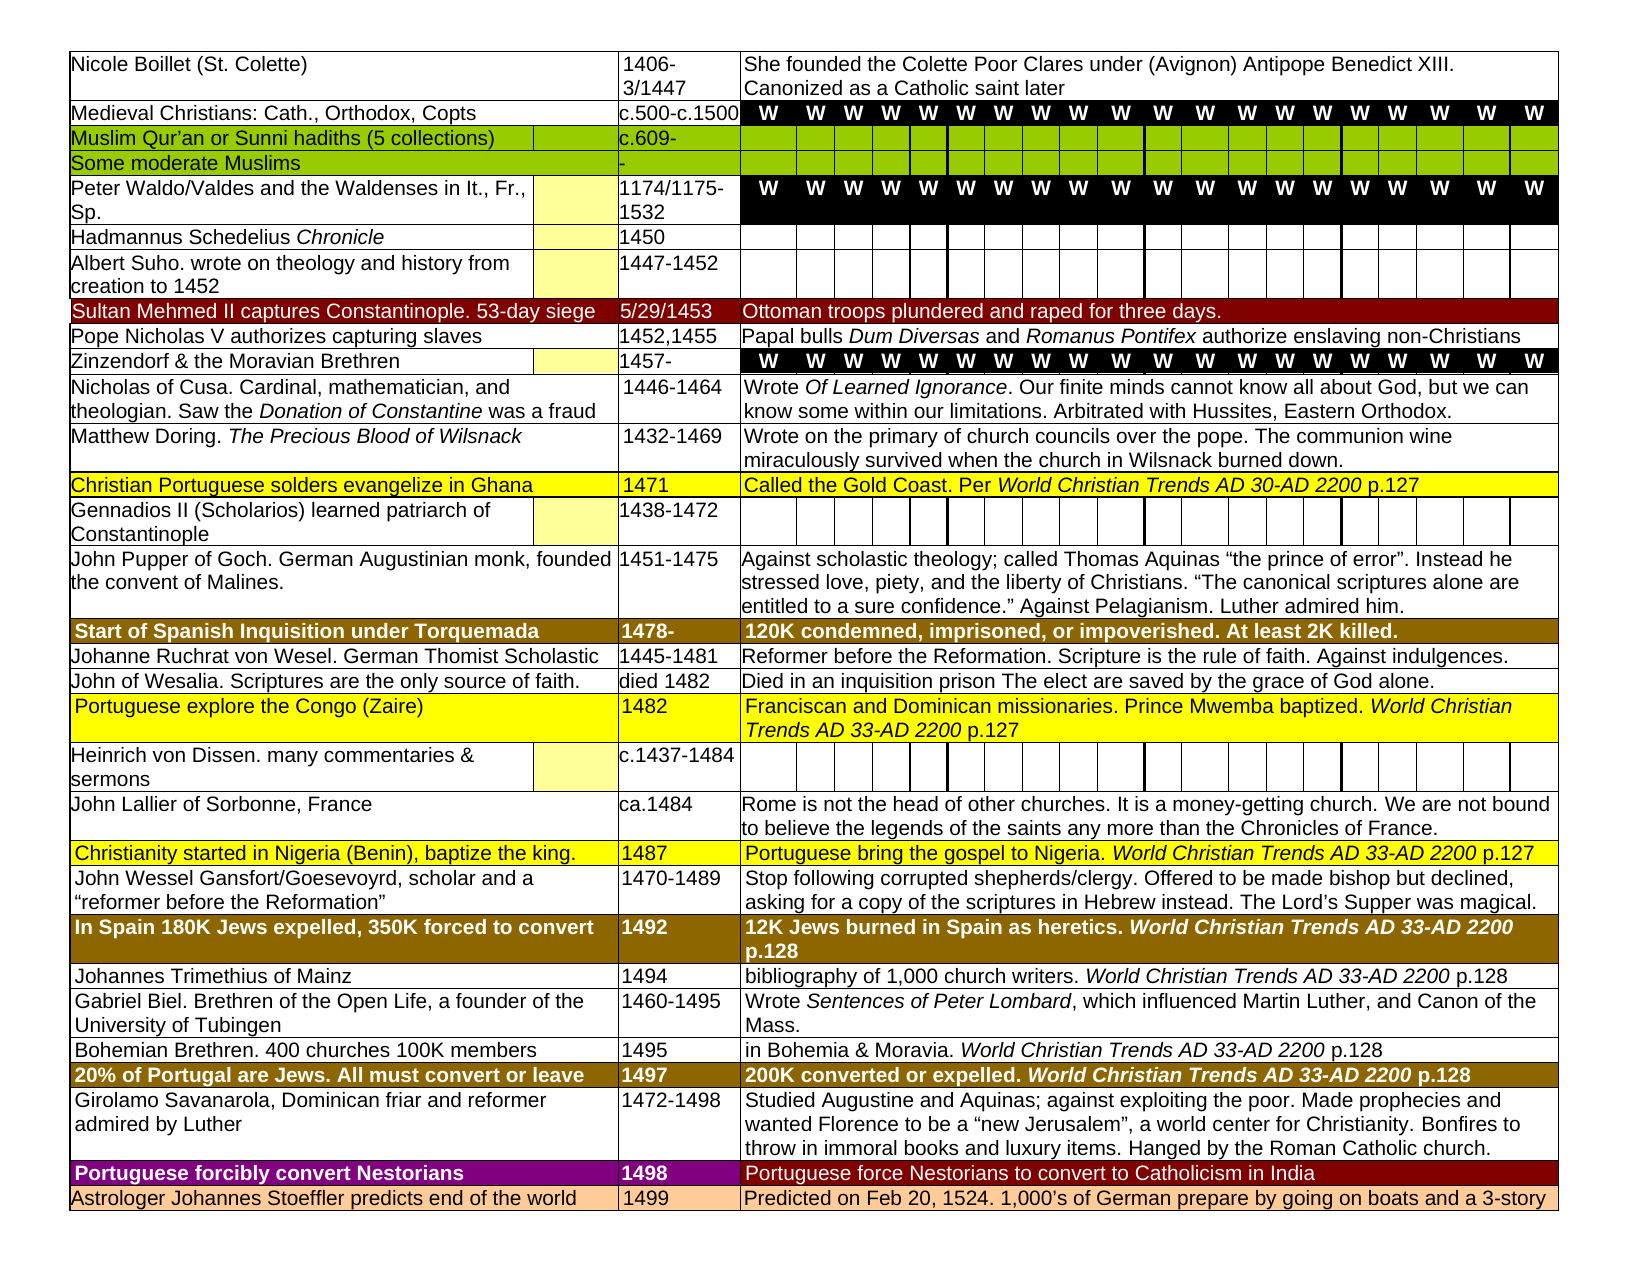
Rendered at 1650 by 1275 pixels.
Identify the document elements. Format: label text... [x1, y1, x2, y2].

table_cell [873, 126, 909, 150]
table_cell Sultan Mehmed II captures Constantinople. 53-day siege [72, 299, 619, 323]
table_cell [1146, 151, 1181, 175]
table_cell [797, 498, 834, 545]
table_cell John Wessel Gansfort/Goesevoyrd, scholar and a “reformer before the Reformation” [71, 866, 618, 914]
table_cell [1343, 250, 1378, 298]
table_cell [985, 498, 1022, 545]
table_cell In Spain 180K Jews expelled, 350K forced to convert [71, 915, 618, 963]
table_cell [1379, 151, 1416, 175]
table_cell W [835, 176, 872, 224]
table_cell [1229, 225, 1266, 249]
table_cell Some moderate Muslims [71, 151, 618, 175]
table_cell Bohemian Brethren. 400 churches 100K members [71, 1038, 618, 1062]
table_cell W [911, 101, 946, 125]
table_cell W [1098, 101, 1143, 125]
table_cell [985, 151, 1022, 175]
table_cell 1498 [619, 1161, 740, 1185]
table_cell W [1304, 176, 1340, 224]
table_cell [1182, 498, 1228, 545]
table_cell Zinzendorf & the Moravian Brethren [71, 349, 533, 373]
table_cell 1445-1481 [619, 644, 740, 668]
table_cell W [985, 176, 1022, 224]
table_cell [835, 225, 872, 249]
table_cell [911, 743, 946, 791]
table_cell W [797, 349, 834, 373]
table_cell bibliography of 1,000 church writers. World Christian Trends AD 33-AD 2200 p.128 [741, 964, 1558, 988]
table_cell 1460-1495 [619, 989, 740, 1037]
table_cell Wrote Sentences of Peter Lombard, which influenced Martin Luther, and Canon of the Mass. [741, 989, 1558, 1037]
table_cell W [1343, 176, 1378, 224]
table_cell W [949, 101, 984, 125]
table_cell [1304, 126, 1340, 150]
table_cell [1417, 250, 1463, 298]
table_cell c.1437-1484 [619, 743, 740, 791]
table_cell [873, 151, 909, 175]
table_cell 1406-3/1447 [619, 52, 740, 100]
table_cell [1464, 250, 1509, 298]
table_cell [1304, 498, 1340, 545]
table_cell [534, 250, 618, 298]
table_cell W [1464, 101, 1509, 125]
table_cell W [1304, 101, 1340, 125]
table_cell Portuguese bring the gospel to Nigeria. World Christian Trends AD 33-AD 2200 p.127 [741, 841, 1558, 865]
table_cell W [873, 176, 909, 224]
table_cell [1464, 743, 1509, 791]
table_cell 1482 [619, 694, 740, 742]
table_cell Pope Nicholas V authorizes capturing slaves [71, 324, 618, 348]
table_cell John Pupper of Goch. German Augustinian monk, founded the convent of Malines. [71, 546, 618, 618]
table_cell W [1343, 349, 1378, 373]
table_cell W [1379, 349, 1416, 373]
table_cell [534, 743, 618, 791]
table_cell W [1417, 176, 1463, 224]
table_cell Heinrich von Dissen. many commentaries & sermons [71, 743, 533, 791]
table_cell [1229, 250, 1266, 298]
table_cell W [985, 349, 1022, 373]
table_cell [1098, 743, 1143, 791]
table_cell [1511, 151, 1558, 175]
table_cell [911, 126, 946, 150]
table_cell [911, 225, 946, 249]
table_cell Studied Augustine and Aquinas; against exploiting the poor. Made prophecies and wanted Florence to be a “new Jerusalem”, a world center for Christianity. Bonfires to throw in immoral books and luxury items. Hanged by the Roman Catholic church. [741, 1088, 1558, 1160]
table_cell 5/29/1453 [620, 299, 741, 323]
table_cell [1304, 225, 1340, 249]
table_cell [949, 225, 984, 249]
table_cell Called the Gold Coast. Per World Christian Trends AD 30-AD 2200 p.127 [741, 473, 1558, 496]
table_cell Against scholastic theology; called Thomas Aquinas “the prince of error”. Instead he stressed love, piety, and the liberty of Christians. “The canonical scriptures alone are entitled to a sure confidence.” Against Pelagianism. Luther admired him. [741, 546, 1558, 618]
table_cell [1060, 126, 1097, 150]
table_cell [1098, 151, 1143, 175]
table_cell W [1229, 101, 1266, 125]
table_cell W [1511, 349, 1558, 373]
table_cell Albert Suho. wrote on theology and history from creation to 1452 [71, 250, 533, 298]
table_cell [835, 126, 872, 150]
table_cell [741, 126, 796, 150]
table_cell [835, 151, 872, 175]
table_cell [1182, 126, 1228, 150]
table_cell W [797, 101, 834, 125]
table_cell [1060, 151, 1097, 175]
table_cell W [1417, 101, 1463, 125]
table_cell Nicole Boillet (St. Colette) [71, 52, 618, 100]
table_cell [1464, 151, 1509, 175]
table_cell W [1060, 101, 1097, 125]
table_cell Stop following corrupted shepherds/clergy. Offered to be made bishop but declined, asking for a copy of the scriptures in Hebrew instead. The Lord’s Supper was magical. [741, 866, 1558, 914]
table_cell John of Wesalia. Scriptures are the only source of faith. [71, 669, 618, 693]
table_cell W [1098, 349, 1143, 373]
table_cell Portuguese force Nestorians to convert to Catholicism in India [741, 1161, 1558, 1185]
table_cell [1229, 126, 1266, 150]
table_cell [1343, 225, 1378, 249]
table_cell 1492 [619, 915, 740, 963]
table_cell W [835, 349, 872, 373]
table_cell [741, 1186, 1558, 1210]
table_cell [911, 498, 946, 545]
table_cell W [1060, 349, 1097, 373]
table_cell [1343, 126, 1378, 150]
table_cell Johanne Ruchrat von Wesel. German Thomist Scholastic [71, 644, 618, 668]
table_cell [949, 151, 984, 175]
table_cell [873, 743, 909, 791]
table_cell W [1023, 101, 1059, 125]
table_cell 200K converted or expelled. World Christian Trends AD 33-AD 2200 p.128 [741, 1063, 1558, 1087]
table_cell [1417, 743, 1463, 791]
table_cell [1379, 498, 1416, 545]
table_cell [1098, 498, 1143, 545]
table_cell [1343, 498, 1378, 545]
table_cell W [1146, 349, 1181, 373]
table_cell [1023, 743, 1059, 791]
table_cell Christian Portuguese solders evangelize in Ghana [71, 473, 618, 496]
table_cell [1229, 498, 1266, 545]
table_cell Franciscan and Dominican missionaries. Prince Mwemba baptized. World Christian Trends AD 33-AD 2200 p.127 [741, 694, 1558, 742]
table_cell Hadmannus Schedelius Chronicle [71, 225, 533, 249]
table_cell [1379, 126, 1416, 150]
table_cell Rome is not the head of other churches. It is a money-getting church. We are not bound to believe the legends of the saints any more than the Chronicles of France. [741, 792, 1558, 840]
table_cell [534, 498, 618, 545]
table_cell W [911, 176, 946, 224]
table_cell [1267, 250, 1303, 298]
table_cell [797, 250, 834, 298]
table_cell [1267, 151, 1303, 175]
table_cell [1304, 250, 1340, 298]
table_cell [1267, 743, 1303, 791]
table_cell Girolamo Savanarola, Dominican friar and reformer admired by Luther [71, 1088, 618, 1160]
table_cell ca.1484 [619, 792, 740, 840]
table_cell [835, 250, 872, 298]
table_cell Died in an inquisition prison The elect are saved by the grace of God alone. [741, 669, 1558, 693]
table_cell W [1343, 101, 1378, 125]
table_cell W [835, 101, 872, 125]
table_cell W [1182, 349, 1228, 373]
table_cell [1182, 250, 1228, 298]
table_cell [1182, 225, 1228, 249]
table_cell 1494 [619, 964, 740, 988]
table_cell [1417, 498, 1463, 545]
table_cell [741, 250, 796, 298]
table_cell W [741, 349, 796, 373]
table_cell 1472-1498 [619, 1088, 740, 1160]
table_cell W [1511, 101, 1558, 125]
table_cell W [741, 176, 796, 224]
table_cell Wrote on the primary of church councils over the pope. The communion wine miraculously survived when the church in Wilsnack burned down. [741, 424, 1558, 471]
table_cell Nicholas of Cusa. Cardinal, mathematician, and theologian. Saw the Donation of Constantine was a fraud [71, 375, 618, 422]
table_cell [71, 1186, 618, 1210]
table_cell 1174/1175-1532 [619, 176, 740, 224]
table_cell W [1379, 176, 1416, 224]
table_cell [1267, 498, 1303, 545]
table_cell Start of Spanish Inquisition under Torquemada [71, 619, 618, 643]
table_cell W [1304, 349, 1340, 373]
table_cell [534, 349, 618, 373]
table_cell [949, 743, 984, 791]
table_cell W [1464, 176, 1509, 224]
table_cell John Lallier of Sorbonne, France [71, 792, 618, 840]
table_cell [1146, 126, 1181, 150]
table_cell [1023, 250, 1059, 298]
table_cell Portuguese forcibly convert Nestorians [71, 1161, 618, 1185]
table_cell W [1267, 349, 1303, 373]
table_cell in Bohemia & Moravia. World Christian Trends AD 33-AD 2200 p.128 [741, 1038, 1558, 1062]
table_cell [1146, 743, 1181, 791]
table_cell [1464, 225, 1509, 249]
table_cell W [873, 101, 909, 125]
table_cell Medieval Christians: Cath., Orthodox, Copts [71, 101, 618, 125]
table_cell [1098, 126, 1143, 150]
table_cell [1146, 498, 1181, 545]
table_cell [797, 225, 834, 249]
table_cell 1438-1472 [619, 498, 740, 545]
table_cell W [1023, 349, 1059, 373]
table_cell [1267, 126, 1303, 150]
table_cell [741, 225, 796, 249]
table_cell W [1379, 101, 1416, 125]
table_cell 1446-1464 [619, 375, 740, 422]
table_cell Portuguese explore the Congo (Zaire) [71, 694, 618, 742]
table_cell [797, 151, 834, 175]
table_cell [1060, 250, 1097, 298]
table_cell [1098, 225, 1143, 249]
table_cell W [1511, 176, 1558, 224]
table_cell 1451-1475 [619, 546, 740, 618]
table_cell W [1464, 349, 1509, 373]
table_cell 1497 [619, 1063, 740, 1087]
table_cell [1146, 250, 1181, 298]
table_cell W [949, 176, 984, 224]
table_cell [1343, 743, 1378, 791]
table_cell Peter Waldo/Valdes and the Waldenses in It., Fr., Sp. [71, 176, 533, 224]
table_cell [1511, 743, 1558, 791]
table_cell [949, 250, 984, 298]
table_cell 1447-1452 [619, 250, 740, 298]
table_cell [873, 250, 909, 298]
table_cell [1182, 151, 1228, 175]
table_cell W [1229, 176, 1266, 224]
table_cell [1304, 743, 1340, 791]
table_cell Johannes Trimethius of Mainz [71, 964, 618, 988]
table_cell [1511, 498, 1558, 545]
table_cell W [1267, 176, 1303, 224]
table_cell She founded the Colette Poor Clares under (Avignon) Antipope Benedict XIII. Canonized as a Catholic saint later [741, 52, 1558, 100]
table_cell 20% of Portugal are Jews. All must convert or leave [71, 1063, 618, 1087]
table_cell Wrote Of Learned Ignorance. Our finite minds cannot know all about God, but we can know some within our limitations. Arbitrated with Hussites, Eastern Orthodox. [741, 375, 1558, 422]
table_cell [741, 743, 796, 791]
table_cell W [873, 349, 909, 373]
table_cell 1450 [619, 225, 740, 249]
table_cell [1417, 126, 1463, 150]
table_cell [1023, 126, 1059, 150]
table_cell W [949, 349, 984, 373]
table_cell [1023, 498, 1059, 545]
table_cell c.500-c.1500 [619, 101, 740, 125]
table_cell W [1146, 176, 1181, 224]
table_cell W [1267, 101, 1303, 125]
table_cell W [1098, 176, 1143, 224]
table_cell Papal bulls Dum Diversas and Romanus Pontifex authorize enslaving non-Christians [741, 324, 1558, 348]
table_cell 1457- [619, 349, 740, 373]
table_cell W [1182, 101, 1228, 125]
table_cell W [1417, 349, 1463, 373]
table_cell [873, 225, 909, 249]
table_cell W [911, 349, 946, 373]
table_cell 1499 [619, 1186, 740, 1210]
table_cell 1452,1455 [619, 324, 740, 348]
table_cell 1471 [619, 473, 740, 496]
table_cell [1182, 743, 1228, 791]
table_cell 1478- [619, 619, 740, 643]
table_cell 12K Jews burned in Spain as heretics. World Christian Trends AD 33-AD 2200 p.128 [741, 915, 1558, 963]
table_cell [911, 151, 946, 175]
table_cell [985, 126, 1022, 150]
table_cell W [1060, 176, 1097, 224]
table_cell W [1182, 176, 1228, 224]
table_cell W [741, 101, 796, 125]
table_cell [911, 250, 946, 298]
table_cell Ottoman troops plundered and raped for three days. [742, 299, 1558, 323]
table_cell [949, 498, 984, 545]
table_cell [1511, 250, 1558, 298]
table_cell Gennadios II (Scholarios) learned patriarch of Constantinople [71, 498, 533, 545]
table_cell W [1023, 176, 1059, 224]
table_cell [1229, 151, 1266, 175]
table_cell [873, 498, 909, 545]
table_cell 120K condemned, imprisoned, or impoverished. At least 2K killed. [741, 619, 1558, 643]
table_cell [985, 743, 1022, 791]
table_cell [741, 498, 796, 545]
table_cell [1379, 250, 1416, 298]
table_cell Gabriel Biel. Brethren of the Open Life, a founder of the University of Tubingen [71, 989, 618, 1037]
table_cell 1487 [619, 841, 740, 865]
table_cell W [1229, 349, 1266, 373]
table_cell [1417, 151, 1463, 175]
table_cell [1304, 151, 1340, 175]
table_cell W [1146, 101, 1181, 125]
table_cell [1098, 250, 1143, 298]
table_cell [797, 743, 834, 791]
table_cell [1060, 743, 1097, 791]
table_cell [1379, 225, 1416, 249]
table_cell [1023, 151, 1059, 175]
table_cell [1511, 126, 1558, 150]
table_cell Christianity started in Nigeria (Benin), baptize the king. [71, 841, 618, 865]
table_cell died 1482 [619, 669, 740, 693]
table_cell [985, 250, 1022, 298]
table_cell 1470-1489 [619, 866, 740, 914]
table_cell [797, 126, 834, 150]
table_cell W [797, 176, 834, 224]
table_cell [741, 151, 796, 175]
table_cell c.609- [619, 126, 740, 150]
table_cell [1511, 225, 1558, 249]
table_cell [534, 176, 618, 224]
table_cell [1379, 743, 1416, 791]
table_cell [534, 126, 618, 150]
table_cell 1495 [619, 1038, 740, 1062]
table_cell [1229, 743, 1266, 791]
table_cell [1267, 225, 1303, 249]
table_cell [1060, 498, 1097, 545]
table_cell [1417, 225, 1463, 249]
table_cell [1464, 498, 1509, 545]
table_cell [534, 225, 618, 249]
table_cell 1432-1469 [619, 424, 740, 471]
table_cell [1060, 225, 1097, 249]
table_cell - [619, 151, 740, 175]
table_cell Reformer before the Reformation. Scripture is the rule of faith. Against indulgences. [741, 644, 1558, 668]
table_cell [949, 126, 984, 150]
table_cell [835, 498, 872, 545]
table_cell W [985, 101, 1022, 125]
table_cell [1343, 151, 1378, 175]
table_cell [1146, 225, 1181, 249]
table_cell [1464, 126, 1509, 150]
table_cell Muslim Qur’an or Sunni hadiths (5 collections) [71, 126, 533, 150]
table_cell [1023, 225, 1059, 249]
table_cell Matthew Doring. The Precious Blood of Wilsnack [71, 424, 618, 471]
table_cell [835, 743, 872, 791]
table_cell [985, 225, 1022, 249]
